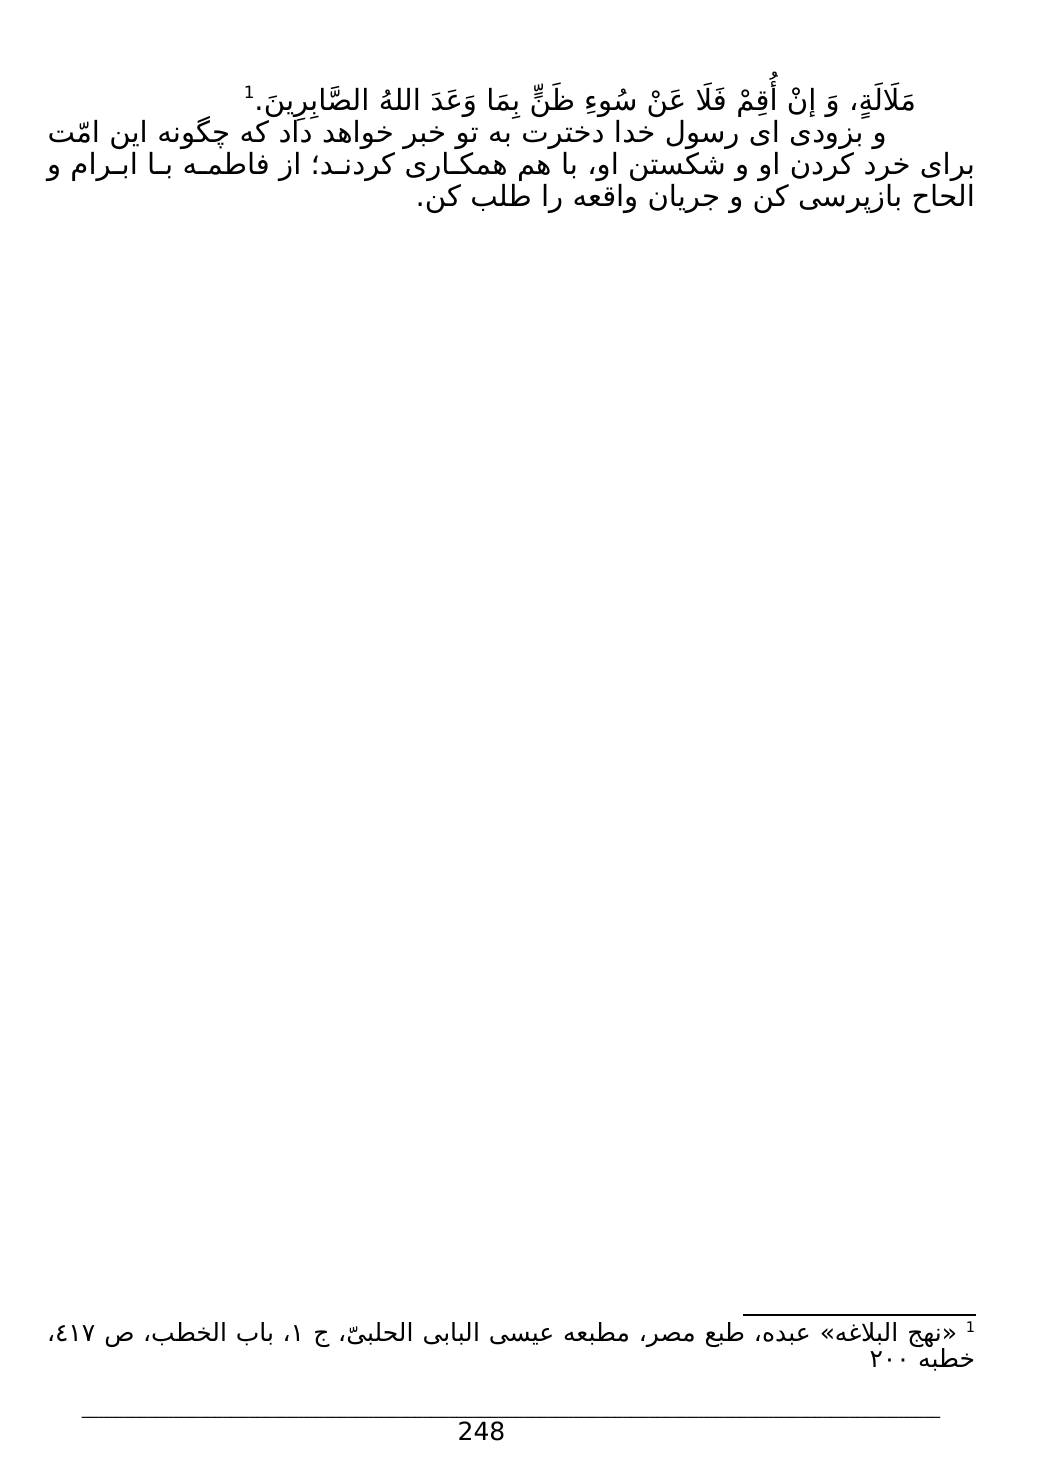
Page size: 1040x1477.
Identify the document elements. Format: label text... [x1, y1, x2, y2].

text و بزودى اى رسول خدا دخترت به تو خبر خواهد داد كه چگونه این امّت براى خرد كردن او و شكستن او، با هم همكارى كردند؛ از فاطمه با ابرام و الحاح بازپرسى كن و جریان واقعه را طلب كن. [47, 117, 975, 213]
text مَلَالَةٍ، وَ إنْ أُقِمْ فَلَا عَنْ سُوءِ ظَنٍّ بِمَا وَعَدَ اللهُ الصَّابِرِینَ. [47, 84, 975, 117]
